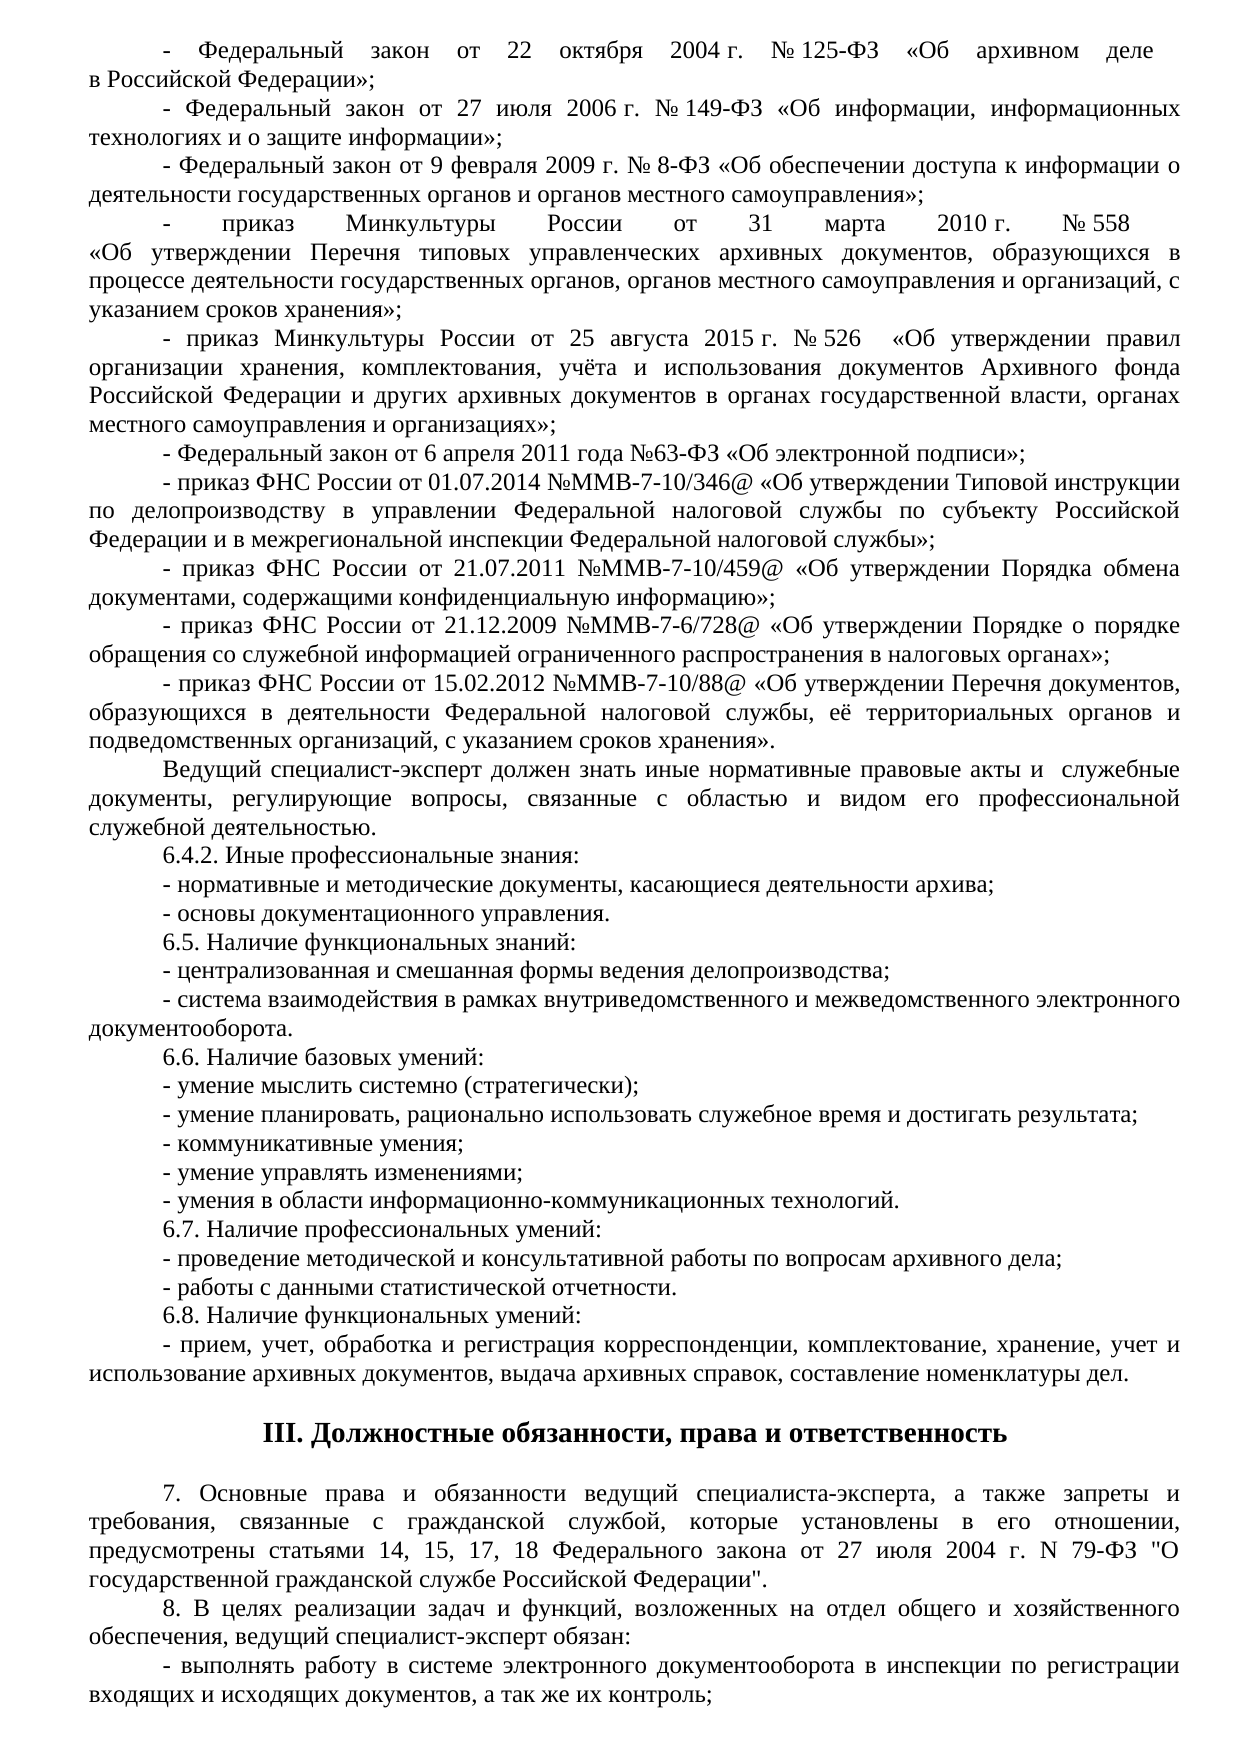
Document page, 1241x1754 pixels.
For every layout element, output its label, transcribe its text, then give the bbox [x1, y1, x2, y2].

text 6.5. Наличие функциональных знаний: [89, 927, 1181, 955]
text 7. Основные права и обязанности ведущий специалиста-эксперта, а также запреты и требования, связанные с гражданской службой, которые установлены в его отношении, предусмотрены статьями 14, 15, 17, 18 Федерального закона от 27 июля 2004 г. N 79-ФЗ "О государственной гражданской службе Российской Федерации". [89, 1478, 1181, 1593]
text - работы с данными статистической отчетности. [89, 1272, 1181, 1300]
text - приказ ФНС России от 15.02.2012 №ММВ-7-10/88@ «Об утверждении Перечня документов, образующихся в деятельности Федеральной налоговой службы, её территориальных органов и подведомственных организаций, с указанием сроков хранения». [89, 668, 1181, 754]
text III. Должностные обязанности, права и ответственность [89, 1415, 1181, 1449]
text 6.7. Наличие профессиональных умений: [89, 1214, 1181, 1243]
text - система взаимодействия в рамках внутриведомственного и межведомственного электронного документооборота. [89, 984, 1181, 1042]
text 8. В целях реализации задач и функций, возложенных на отдел общего и хозяйственного обеспечения, ведущий специалист-эксперт обязан: [89, 1593, 1181, 1650]
text - приказ ФНС России от 21.12.2009 №ММВ-7-6/728@ «Об утверждении Порядке о порядке обращения со служебной информацией ограниченного распространения в налоговых органах»; [89, 610, 1181, 668]
text - выполнять работу в системе электронного документооборота в инспекции по регистрации входящих и исходящих документов, а так же их контроль; [89, 1650, 1181, 1708]
text - основы документационного управления. [89, 898, 1181, 927]
text - Федеральный закон от 9 февраля 2009 г. № 8-ФЗ «Об обеспечении доступа к информации о деятельности государственных органов и органов местного самоуправления»; [89, 150, 1181, 208]
text - приказ Минкультуры России от 31 марта 2010 г. № 558 «Об утверждении Перечня типовых управленческих архивных документов, образующихся в процессе деятельности государственных органов, органов местного самоуправления и организаций, с указанием сроков хранения»; [89, 208, 1181, 323]
text - нормативные и методические документы, касающиеся деятельности архива; [89, 869, 1181, 898]
text - умение мыслить системно (стратегически); [89, 1070, 1181, 1099]
text - умения в области информационно-коммуникационных технологий. [89, 1185, 1181, 1214]
text 6.4.2. Иные профессиональные знания: [89, 840, 1181, 869]
text - проведение методической и консультативной работы по вопросам архивного дела; [89, 1243, 1181, 1272]
text - Федеральный закон от 22 октября 2004 г. № 125-ФЗ «Об архивном деле в Российской Федерации»; [89, 35, 1181, 93]
text - приказ ФНС России от 01.07.2014 №ММВ-7-10/346@ «Об утверждении Типовой инструкции по делопроизводству в управлении Федеральной налоговой службы по субъекту Российской Федерации и в межрегиональной инспекции Федеральной налоговой службы»; [89, 467, 1181, 553]
text - умение планировать, рационально использовать служебное время и достигать результата; [89, 1099, 1181, 1128]
text 6.8. Наличие функциональных умений: [89, 1300, 1181, 1329]
text - прием, учет, обработка и регистрация корреспонденции, комплектование, хранение, учет и использование архивных документов, выдача архивных справок, составление номенклатуры дел. [89, 1329, 1181, 1387]
text - приказ ФНС России от 21.07.2011 №ММВ-7-10/459@ «Об утверждении Порядка обмена документами, содержащими конфиденциальную информацию»; [89, 553, 1181, 610]
text - Федеральный закон от 27 июля 2006 г. № 149-ФЗ «Об информации, информационных технологиях и о защите информации»; [89, 93, 1181, 150]
text Ведущий специалист-эксперт должен знать иные нормативные правовые акты и служебные документы, регулирующие вопросы, связанные с областью и видом его профессиональной служебной деятельностью. [89, 754, 1181, 840]
text - умение управлять изменениями; [89, 1157, 1181, 1185]
text - коммуникативные умения; [89, 1128, 1181, 1157]
text - Федеральный закон от 6 апреля 2011 года №63-ФЗ «Об электронной подписи»; [89, 438, 1181, 467]
text - централизованная и смешанная формы ведения делопроизводства; [89, 955, 1181, 984]
text 6.6. Наличие базовых умений: [89, 1042, 1181, 1070]
text - приказ Минкультуры России от 25 августа 2015 г. № 526 «Об утверждении правил организации хранения, комплектования, учёта и использования документов Архивного фонда Российской Федерации и других архивных документов в органах государственной власти, органах местного самоуправления и организациях»; [89, 323, 1181, 438]
